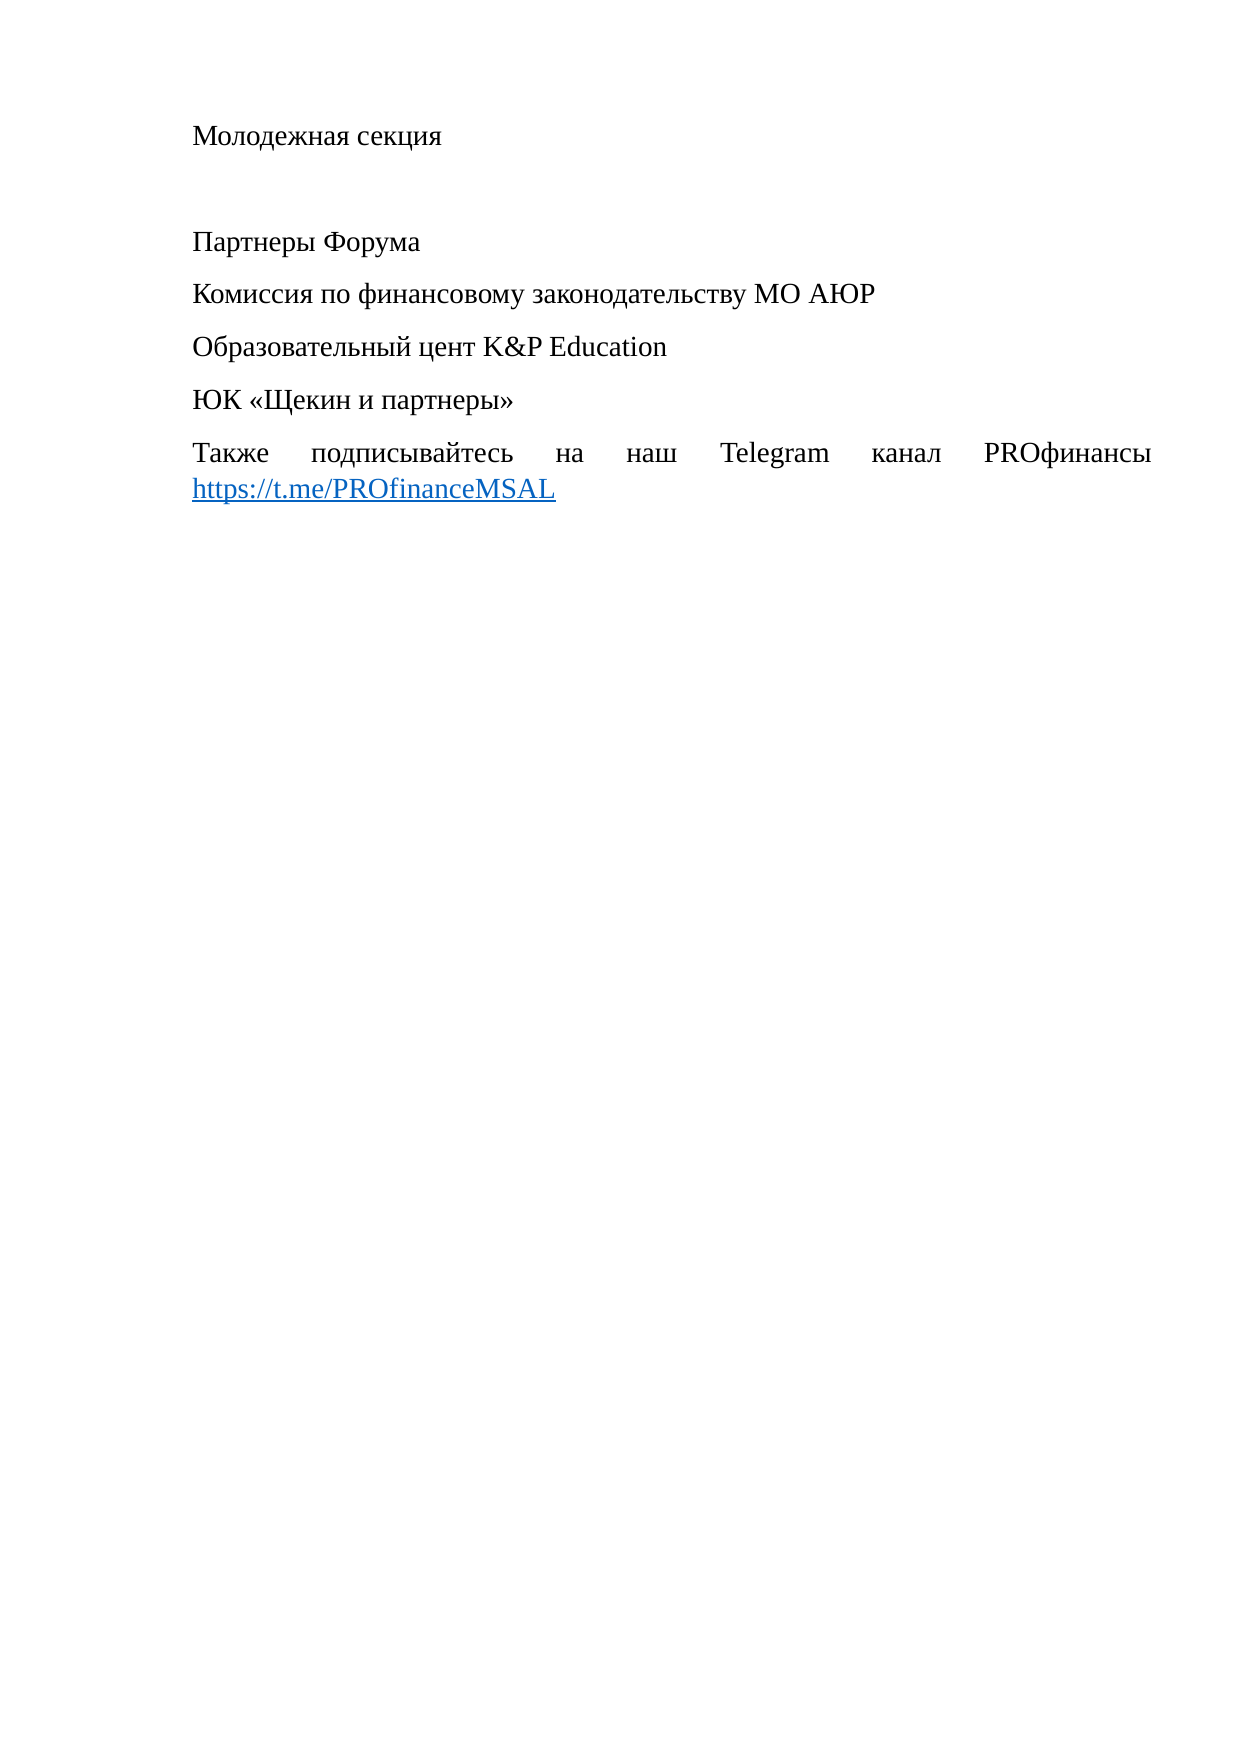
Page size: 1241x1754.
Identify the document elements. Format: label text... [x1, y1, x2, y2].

text ЮК «Щекин и партнеры» [192, 382, 1152, 416]
text Комиссия по финансовому законодательству МО АЮР [192, 277, 1152, 310]
text Партнеры Форума [192, 224, 1152, 257]
text Молодежная секция [192, 118, 1152, 152]
text Также подписывайтесь на наш Telegram канал PROфинансы https://t.me/PROfinanceMSAL [192, 435, 1152, 505]
text Образовательный цент K&P Education [192, 329, 1152, 363]
